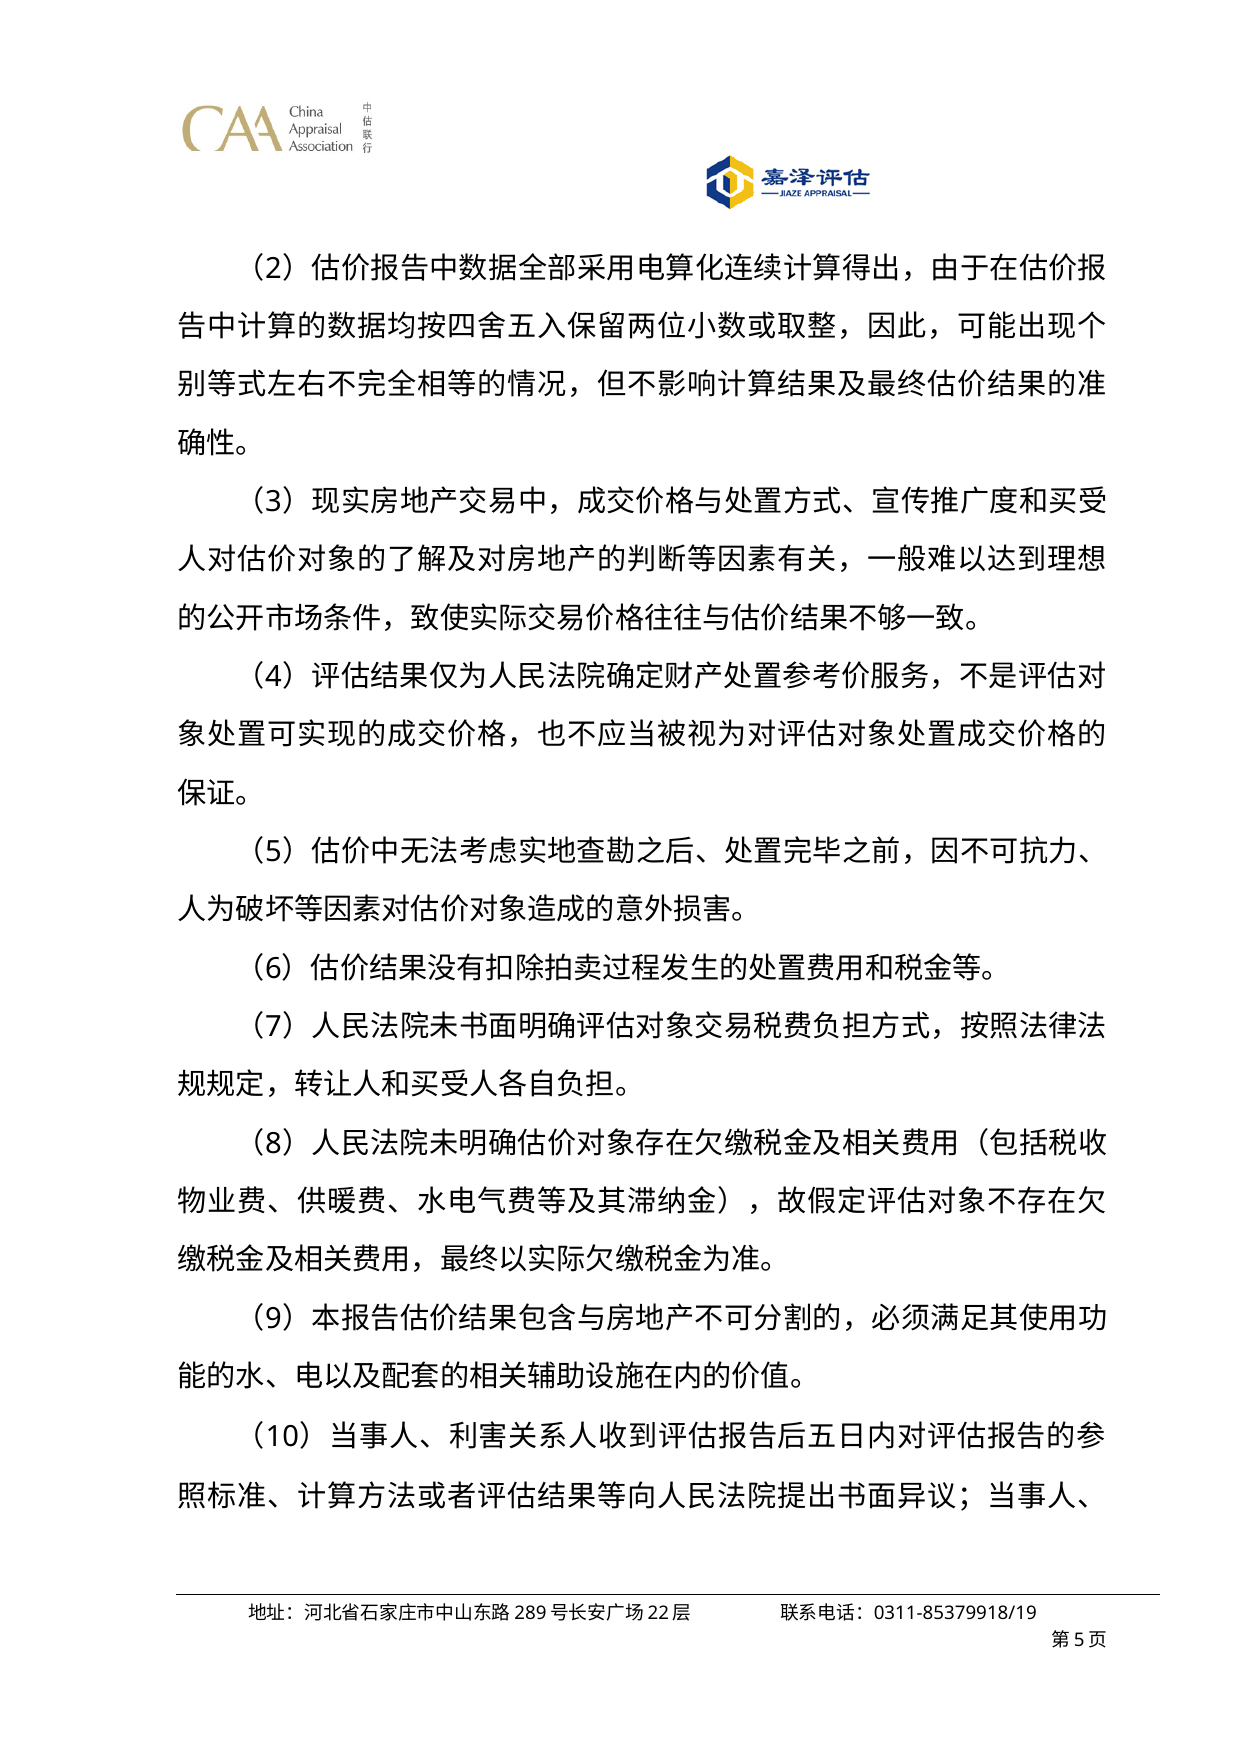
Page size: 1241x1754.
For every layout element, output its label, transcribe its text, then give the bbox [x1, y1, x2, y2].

text （3）现实房地产交易中，成交价格与处置方式、宣传推广度和买受人对估价对象的了解及对房地产的判断等因素有关，一般难以达到理想的公开市场条件，致使实际交易价格往往与估价结果不够一致。 [177, 465, 1107, 640]
text （2）估价报告中数据全部采用电算化连续计算得出，由于在估价报告中计算的数据均按四舍五入保留两位小数或取整，因此，可能出现个别等式左右不完全相等的情况，但不影响计算结果及最终估价结果的准确性。 [177, 231, 1107, 465]
text （9）本报告估价结果包含与房地产不可分割的，必须满足其使用功能的水、电以及配套的相关辅助设施在内的价值。 [177, 1281, 1107, 1398]
text （10）当事人、利害关系人收到评估报告后五日内对评估报告的参照标准、计算方法或者评估结果等向人民法院提出书面异议；当事人、利害关系人对评估机构作出的说明仍有异议的，可以提请人民法院委托评估行业组织进行专业技术评审。 [177, 1398, 1107, 1519]
text （8）人民法院未明确估价对象存在欠缴税金及相关费用（包括税收、物业费、供暖费、水电气费等及其滞纳金），故假定评估对象不存在欠缴税金及相关费用，最终以实际欠缴税金为准。 [177, 1106, 1107, 1281]
picture [170, 93, 389, 160]
list （4）评估结果仅为人民法院确定财产处置参考价服务，不是评估对象处置可实现的成交价格，也不应当被视为对评估对象处置成交价格的保证。 [177, 640, 1107, 815]
text （7）人民法院未书面明确评估对象交易税费负担方式，按照法律法规规定，转让人和买受人各自负担。 [177, 990, 1107, 1106]
text （5）估价中无法考虑实地查勘之后、处置完毕之前，因不可抗力、人为破坏等因素对估价对象造成的意外损害。 [177, 815, 1107, 931]
text （6）估价结果没有扣除拍卖过程发生的处置费用和税金等。 [177, 931, 1107, 990]
picture [701, 147, 875, 218]
